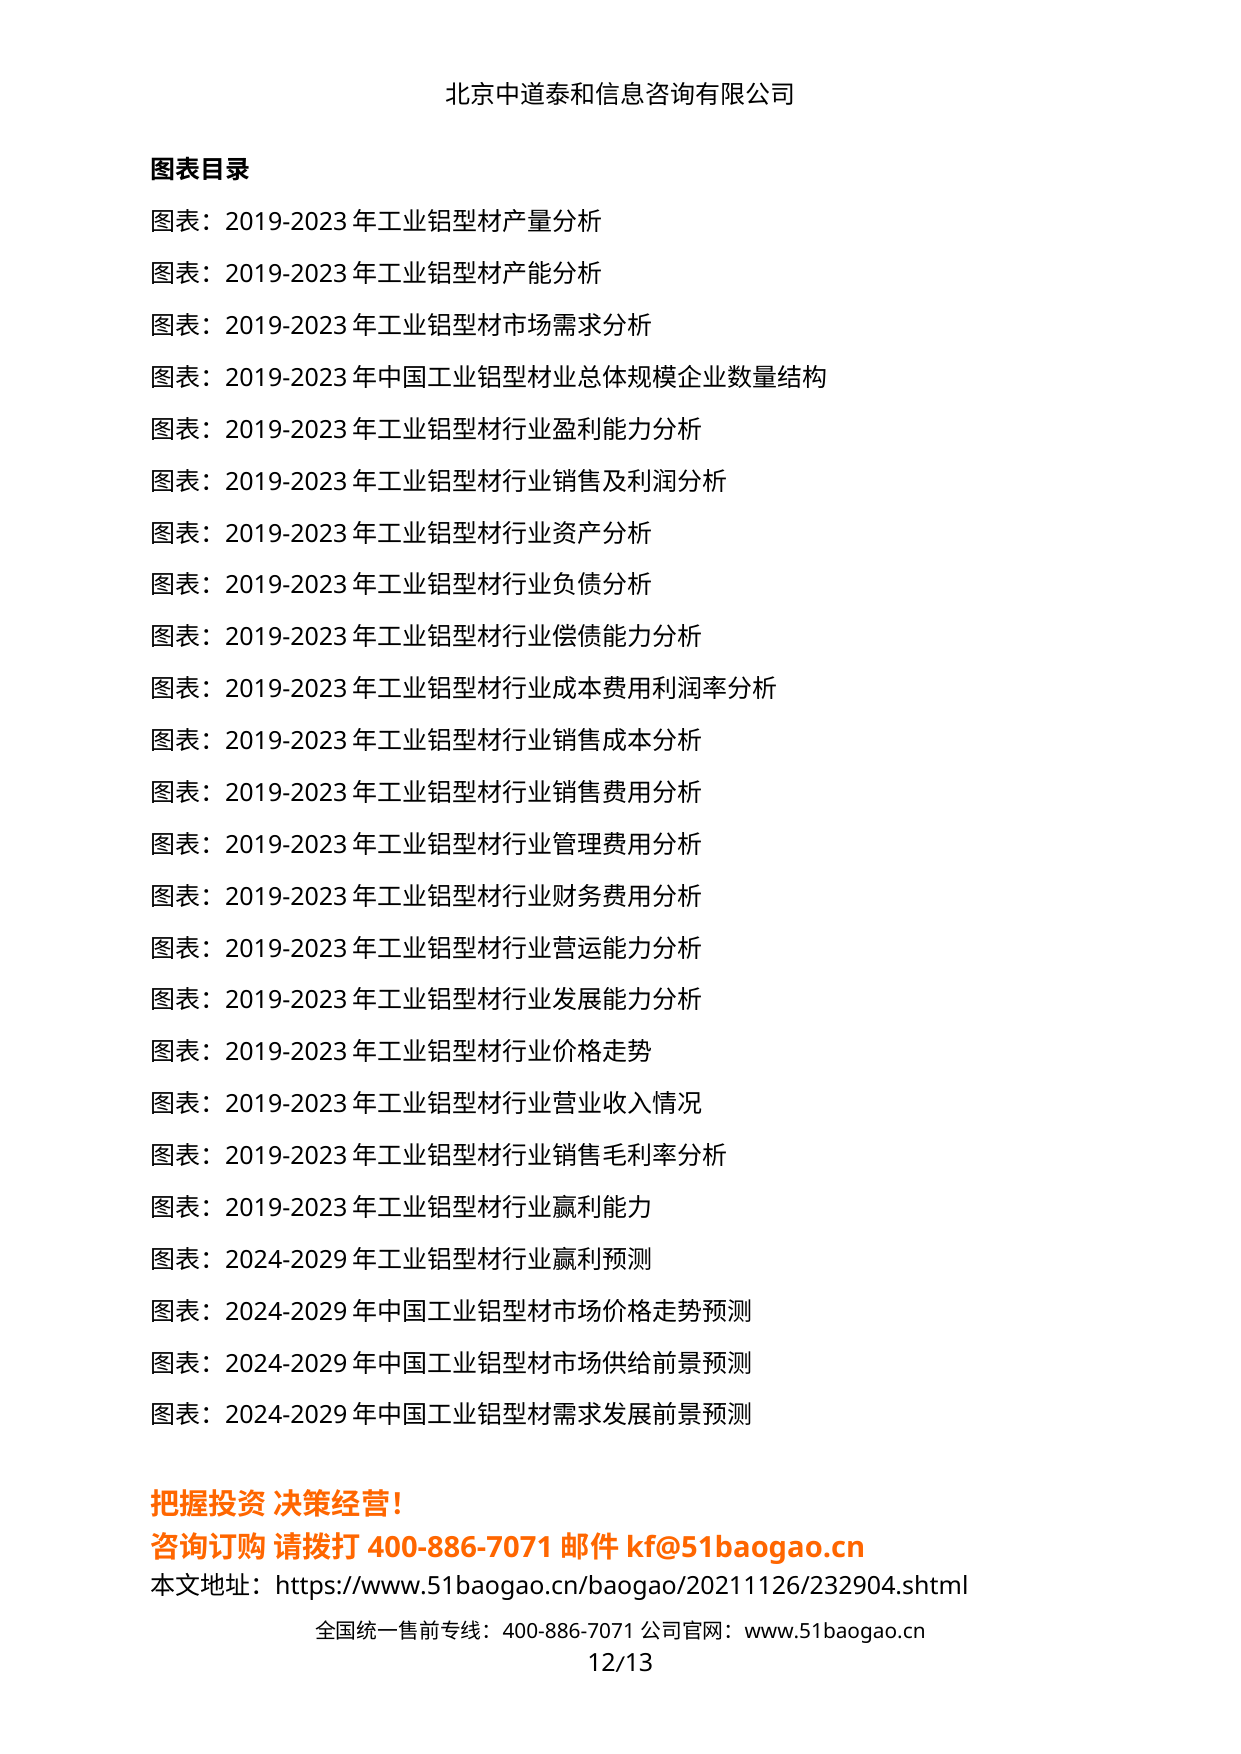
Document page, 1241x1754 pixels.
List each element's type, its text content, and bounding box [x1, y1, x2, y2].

text 图表：2019-2023年工业铝型材行业销售毛利率分析 [150, 1136, 1090, 1172]
text 图表：2019-2023年工业铝型材行业价格走势 [150, 1032, 1090, 1068]
text 图表：2019-2023年工业铝型材行业销售费用分析 [150, 772, 1090, 809]
text 图表：2019-2023年工业铝型材行业资产分析 [150, 513, 1090, 549]
text 图表：2019-2023年工业铝型材行业赢利能力 [150, 1187, 1090, 1224]
text 图表：2019-2023年工业铝型材行业管理费用分析 [150, 824, 1090, 861]
text 图表目录 [150, 150, 1090, 186]
text 图表：2019-2023年工业铝型材行业负债分析 [150, 565, 1090, 601]
text 图表：2019-2023年工业铝型材行业销售及利润分析 [150, 461, 1090, 497]
text 图表：2024-2029年中国工业铝型材需求发展前景预测 [150, 1395, 1090, 1431]
text 图表：2019-2023年工业铝型材产量分析 [150, 202, 1090, 238]
text 图表：2019-2023年工业铝型材行业偿债能力分析 [150, 617, 1090, 653]
text 图表：2019-2023年工业铝型材产能分析 [150, 254, 1090, 290]
text 图表：2019-2023年工业铝型材市场需求分析 [150, 306, 1090, 342]
text 图表：2024-2029年中国工业铝型材市场价格走势预测 [150, 1291, 1090, 1327]
text 图表：2019-2023年工业铝型材行业财务费用分析 [150, 876, 1090, 912]
text 图表：2019-2023年工业铝型材行业成本费用利润率分析 [150, 669, 1090, 705]
text 图表：2024-2029年中国工业铝型材市场供给前景预测 [150, 1343, 1090, 1379]
text 图表：2024-2029年工业铝型材行业赢利预测 [150, 1239, 1090, 1276]
text 图表：2019-2023年工业铝型材行业销售成本分析 [150, 721, 1090, 757]
text 图表：2019-2023年工业铝型材行业营业收入情况 [150, 1084, 1090, 1120]
text 图表：2019-2023年中国工业铝型材业总体规模企业数量结构 [150, 357, 1090, 394]
text 把握投资 决策经营！咨询订购 请拨打 400-886-7071 邮件 kf@51baogao.cn本文地址：https://www.51baogao.cn/baogao/20211126/232904.shtml [150, 1447, 1090, 1602]
text 图表：2019-2023年工业铝型材行业发展能力分析 [150, 980, 1090, 1016]
text 图表：2019-2023年工业铝型材行业盈利能力分析 [150, 409, 1090, 446]
text 图表：2019-2023年工业铝型材行业营运能力分析 [150, 928, 1090, 964]
